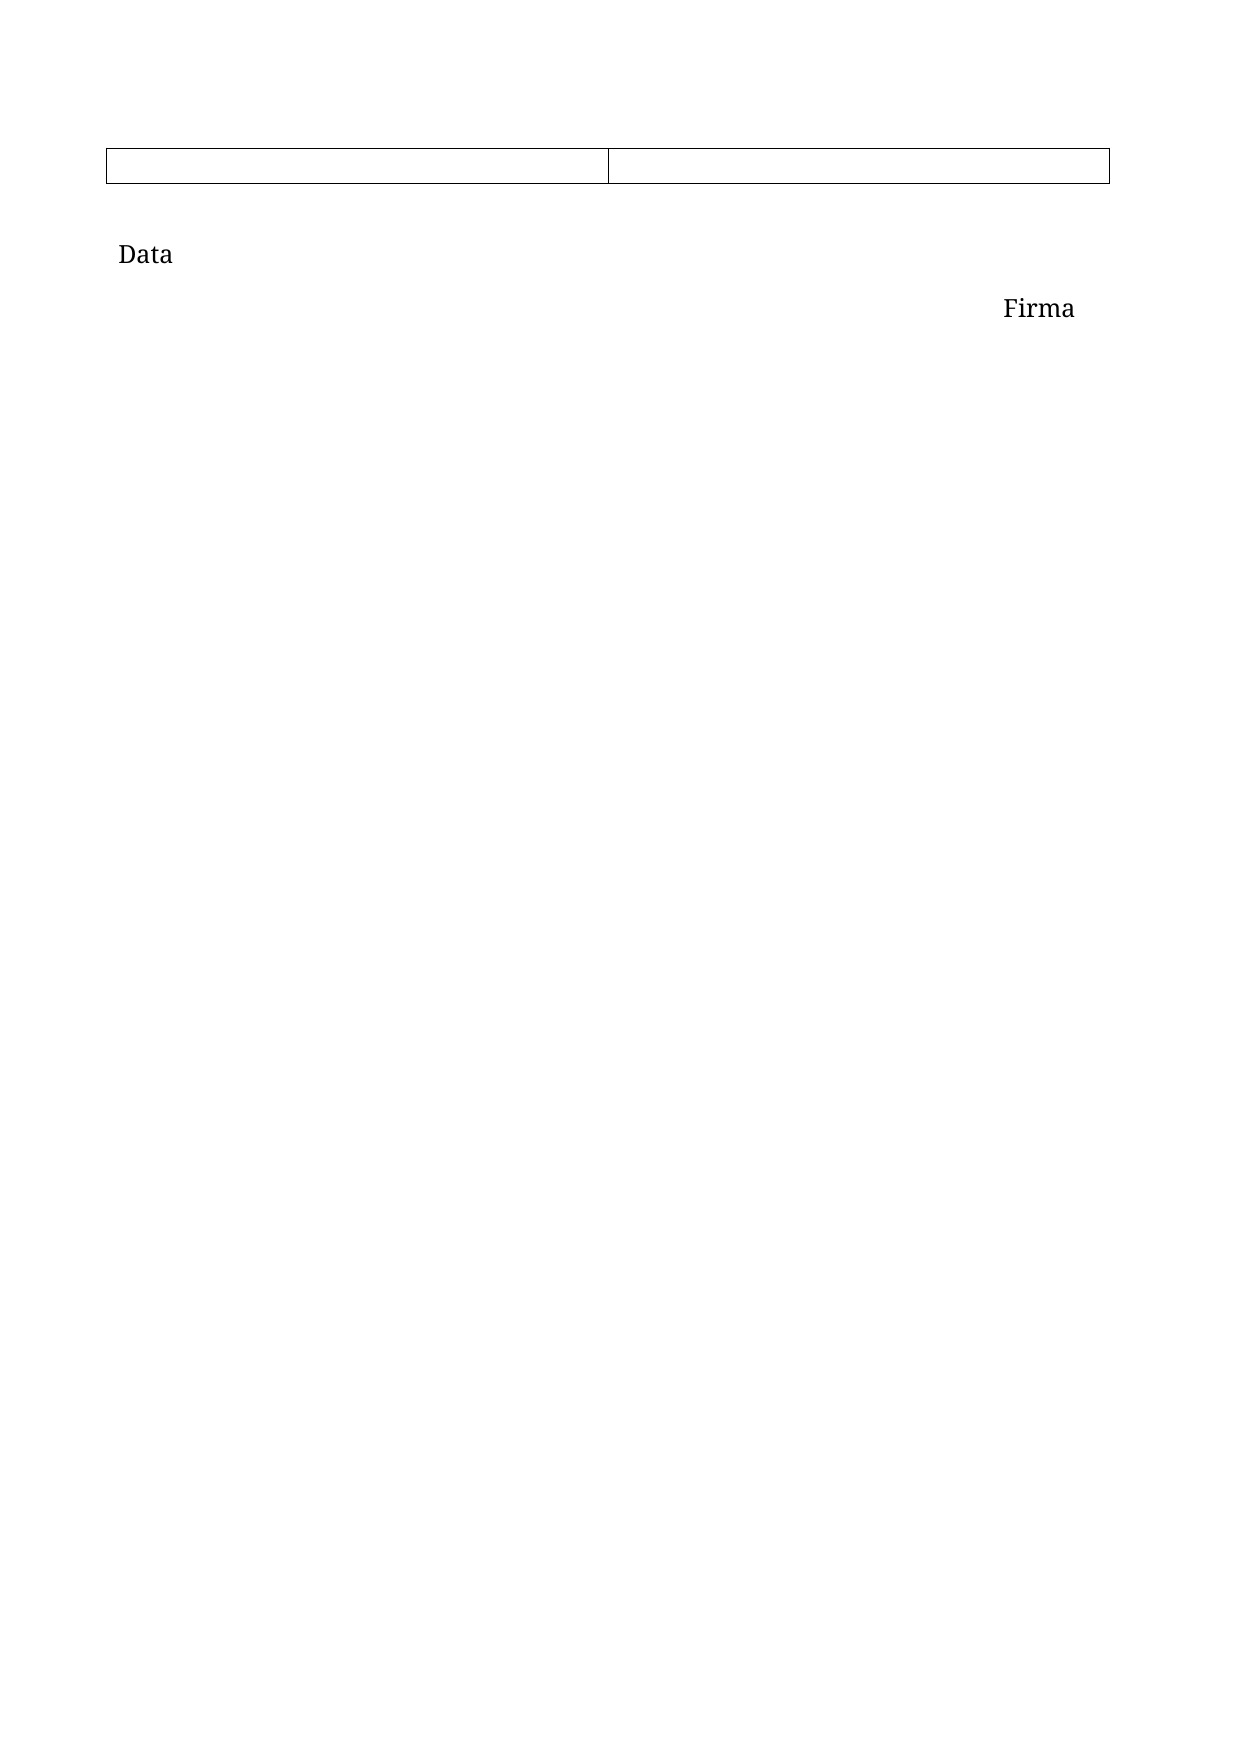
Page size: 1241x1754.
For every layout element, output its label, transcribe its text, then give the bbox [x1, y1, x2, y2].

table_cell 5. 6. [609, 149, 1109, 183]
text Firma [118, 291, 1122, 325]
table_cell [107, 149, 608, 183]
text Data [118, 237, 1122, 271]
